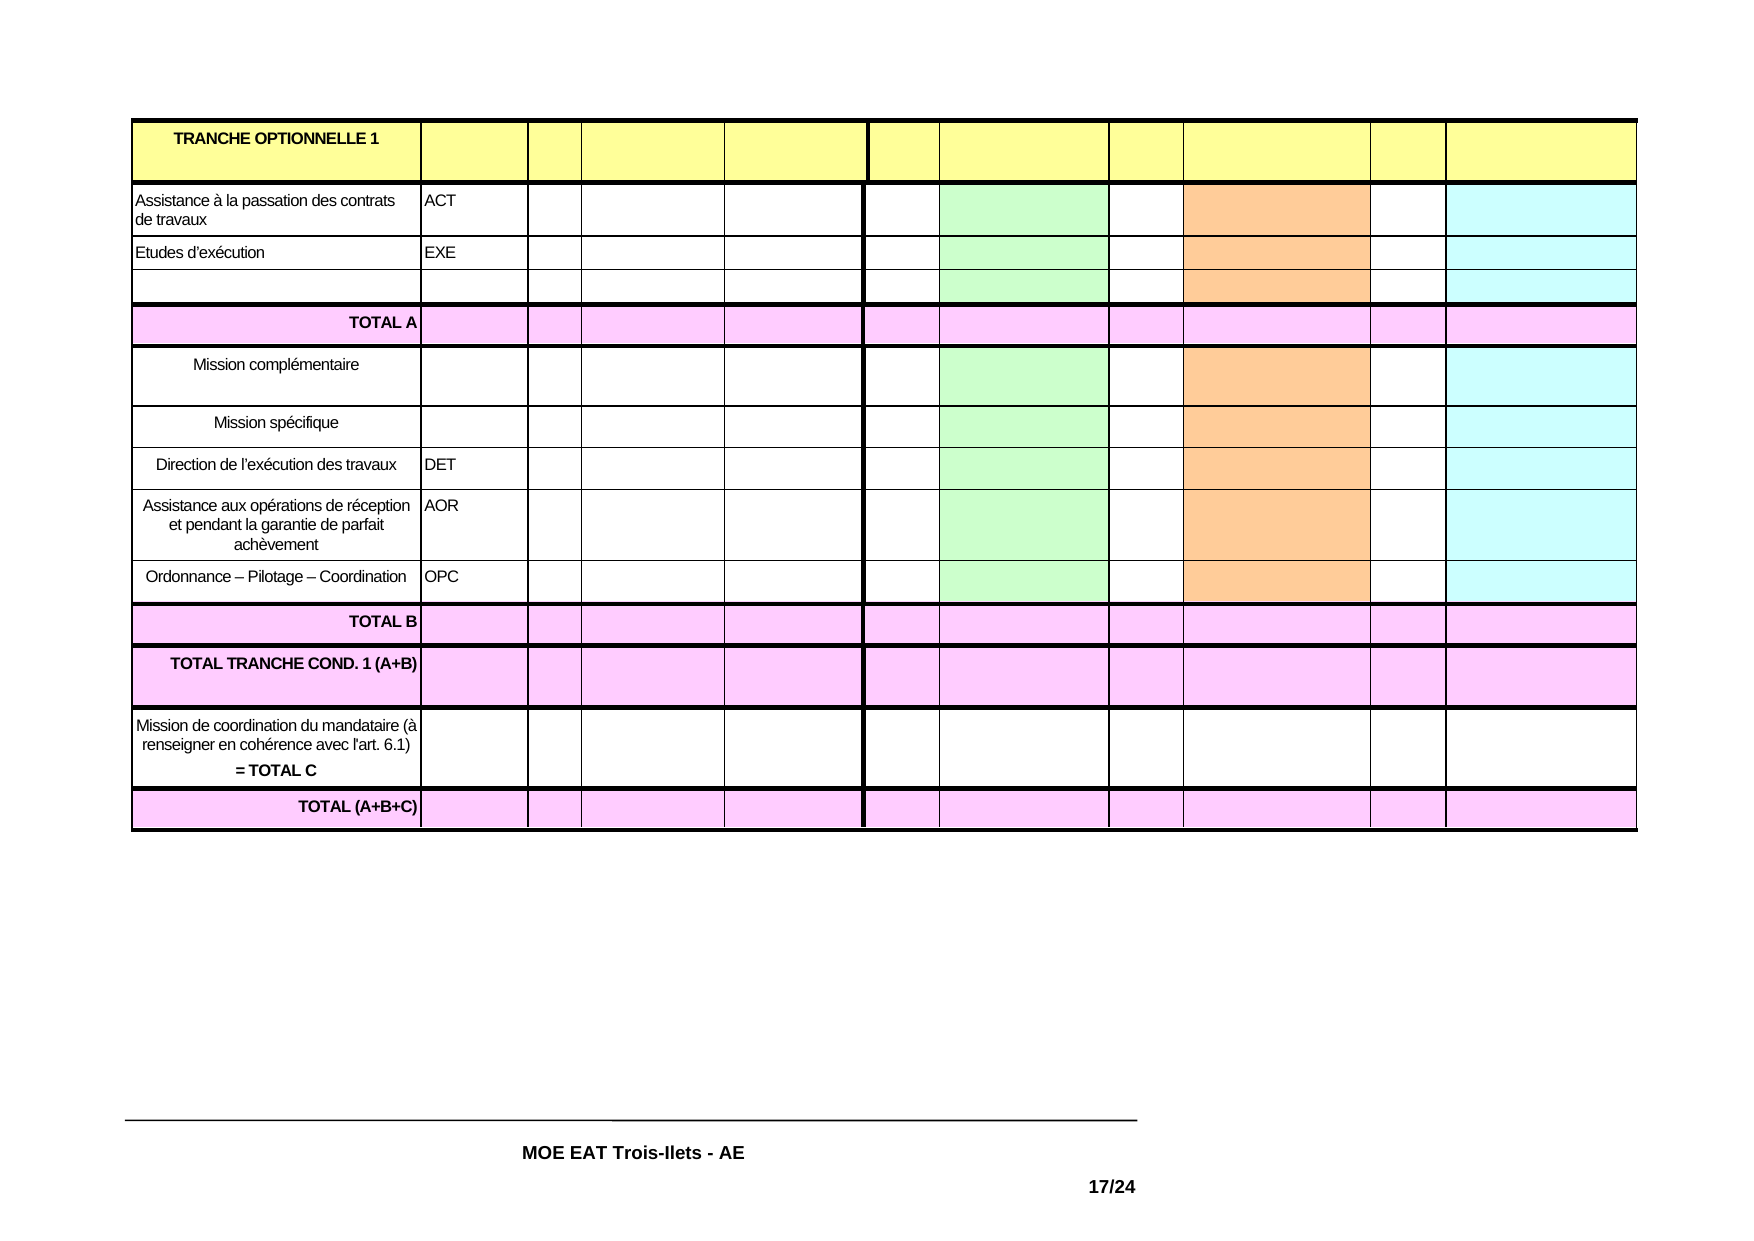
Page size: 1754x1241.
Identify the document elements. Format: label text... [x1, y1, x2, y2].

table_cell [529, 307, 581, 343]
table_cell [866, 448, 939, 489]
table_cell [1447, 185, 1636, 235]
table_cell [1371, 307, 1445, 343]
table_cell [1184, 237, 1370, 269]
table_cell [582, 270, 724, 302]
table_cell [866, 648, 939, 705]
table_cell [1371, 648, 1445, 705]
table_cell [1110, 185, 1183, 235]
table_cell [422, 348, 527, 405]
table_cell TOTAL B [133, 606, 420, 643]
table_cell [866, 270, 939, 302]
table_cell [865, 606, 939, 643]
table_cell [1184, 307, 1370, 343]
table_cell [582, 307, 724, 343]
table_cell [1110, 407, 1183, 447]
table_cell [940, 490, 1108, 560]
table_cell [866, 710, 939, 786]
table_cell [1371, 185, 1445, 235]
table_cell TRANCHE OPTIONNELLE 1 [133, 123, 420, 180]
table_cell [529, 710, 581, 786]
table_cell [422, 307, 527, 343]
table_cell [422, 710, 527, 786]
table_cell Assistance aux opérations de réception et pendant la garantie de parfait achèvement [133, 490, 420, 560]
table_cell [940, 348, 1108, 405]
table_cell [1110, 561, 1183, 601]
table_cell [940, 791, 1108, 827]
table_cell Etudes d’exécution [133, 237, 420, 269]
table_cell TOTAL (A+B+C) [133, 791, 420, 827]
table_cell [1371, 490, 1445, 560]
table_cell [1184, 561, 1370, 601]
table_cell [582, 490, 724, 560]
table_cell [1447, 307, 1636, 343]
table_cell [529, 606, 581, 643]
table_cell [1110, 648, 1183, 705]
table_cell [1110, 606, 1183, 643]
table_cell [582, 348, 724, 405]
table_cell [582, 185, 724, 235]
table_cell Mission de coordination du mandataire (à renseigner en cohérence avec l'art. 6.1) = TOTAL C [133, 710, 420, 786]
table_cell [1371, 407, 1445, 447]
table_cell [529, 237, 581, 269]
table_cell [866, 407, 939, 447]
table_cell [1184, 448, 1370, 489]
table_cell [422, 648, 527, 705]
table_cell [1184, 490, 1370, 560]
table_cell [582, 710, 724, 786]
table_cell [940, 270, 1108, 302]
table_cell [1110, 123, 1183, 180]
table_cell [725, 270, 861, 302]
table_cell [529, 185, 581, 235]
table_cell [1110, 237, 1183, 269]
table_cell [1447, 237, 1636, 269]
table_cell DET [422, 448, 527, 489]
table_cell Assistance à la passation des contrats de travaux [133, 185, 420, 235]
table_cell [725, 710, 861, 786]
table_cell [725, 448, 861, 489]
table_cell AOR [422, 490, 527, 560]
table_cell [422, 123, 527, 180]
table_cell [725, 123, 866, 180]
table_cell [1110, 791, 1183, 827]
table_cell Direction de l’exécution des travaux [133, 448, 420, 489]
table_cell [529, 270, 581, 302]
table_cell [866, 237, 939, 269]
table_cell [1447, 606, 1636, 643]
table_cell [940, 307, 1108, 343]
table_cell [940, 185, 1108, 235]
table_cell [1110, 448, 1183, 489]
table_cell [1110, 490, 1183, 560]
table_cell [866, 791, 939, 827]
table_cell ACT [422, 185, 527, 235]
table_cell [582, 448, 724, 489]
table_cell [1110, 270, 1183, 302]
table_cell [866, 561, 939, 601]
table_cell [866, 490, 939, 560]
table_cell [940, 710, 1108, 786]
table_cell [582, 791, 724, 827]
table_cell Ordonnance – Pilotage – Coordination [133, 561, 420, 601]
table_cell TOTAL A [133, 307, 420, 343]
table_cell [1110, 710, 1183, 786]
table_cell [1447, 648, 1636, 705]
table_cell [940, 407, 1108, 447]
table_cell [1447, 710, 1636, 786]
table_cell [1184, 185, 1370, 235]
table_cell [1371, 710, 1445, 786]
table_cell [1371, 270, 1445, 302]
table_cell [725, 407, 861, 447]
table_cell OPC [422, 561, 527, 601]
table_cell [422, 270, 527, 302]
table_cell [1184, 270, 1370, 302]
table_cell [1447, 123, 1636, 180]
table_cell [940, 448, 1108, 489]
table_cell [866, 185, 939, 235]
table_cell [1447, 561, 1636, 601]
table_cell [1110, 307, 1183, 343]
table_cell [582, 606, 724, 643]
table_cell [1447, 407, 1636, 447]
table_cell [940, 123, 1108, 180]
table_cell [725, 185, 861, 235]
table_cell [940, 561, 1108, 601]
table_cell [940, 648, 1108, 705]
table_cell [529, 348, 581, 405]
table_cell [1447, 448, 1636, 489]
table_cell [529, 648, 581, 705]
table_cell [582, 123, 724, 180]
table_cell [1184, 606, 1370, 643]
table_cell TOTAL TRANCHE COND. 1 (A+B) [133, 648, 420, 705]
table_cell [582, 648, 724, 705]
table_cell Mission complémentaire [133, 348, 420, 405]
table_cell [529, 407, 581, 447]
table_cell [1184, 407, 1370, 447]
table_cell [422, 407, 527, 447]
table_cell [1184, 648, 1370, 705]
table_cell [940, 237, 1108, 269]
table_cell Mission spécifique [133, 407, 420, 447]
table_cell [1184, 348, 1370, 405]
table_cell [422, 606, 527, 643]
table_cell [1371, 791, 1445, 827]
table_cell [725, 348, 861, 405]
table_cell [1371, 348, 1445, 405]
table_cell [940, 606, 1108, 643]
table_cell [529, 123, 581, 180]
table_cell [725, 237, 861, 269]
table_cell [865, 307, 939, 343]
table_cell [529, 791, 581, 827]
table_cell [1371, 237, 1445, 269]
table_cell [582, 561, 724, 601]
table_cell [725, 606, 861, 643]
table_cell [1447, 791, 1636, 827]
table_cell [725, 490, 861, 560]
table_cell [1447, 348, 1636, 405]
table_cell [1371, 606, 1445, 643]
table_cell [529, 490, 581, 560]
table_cell [870, 123, 939, 180]
table_cell [1184, 123, 1370, 180]
table_cell [1184, 791, 1370, 827]
table_cell [725, 561, 861, 601]
table_cell [725, 648, 861, 705]
table_cell [1371, 123, 1445, 180]
table_cell [529, 561, 581, 601]
table_cell [1447, 490, 1636, 560]
table_cell [866, 348, 939, 405]
table_cell [725, 307, 861, 343]
table_cell [422, 791, 527, 827]
table_cell [1447, 270, 1636, 302]
table_cell [582, 237, 724, 269]
table_cell [582, 407, 724, 447]
table_cell [725, 791, 861, 827]
table_cell [1184, 710, 1370, 786]
table_cell [133, 270, 420, 302]
table_cell [1371, 448, 1445, 489]
table_cell [1371, 561, 1445, 601]
table_cell [1110, 348, 1183, 405]
table_cell [529, 448, 581, 489]
table_cell EXE [422, 237, 527, 269]
